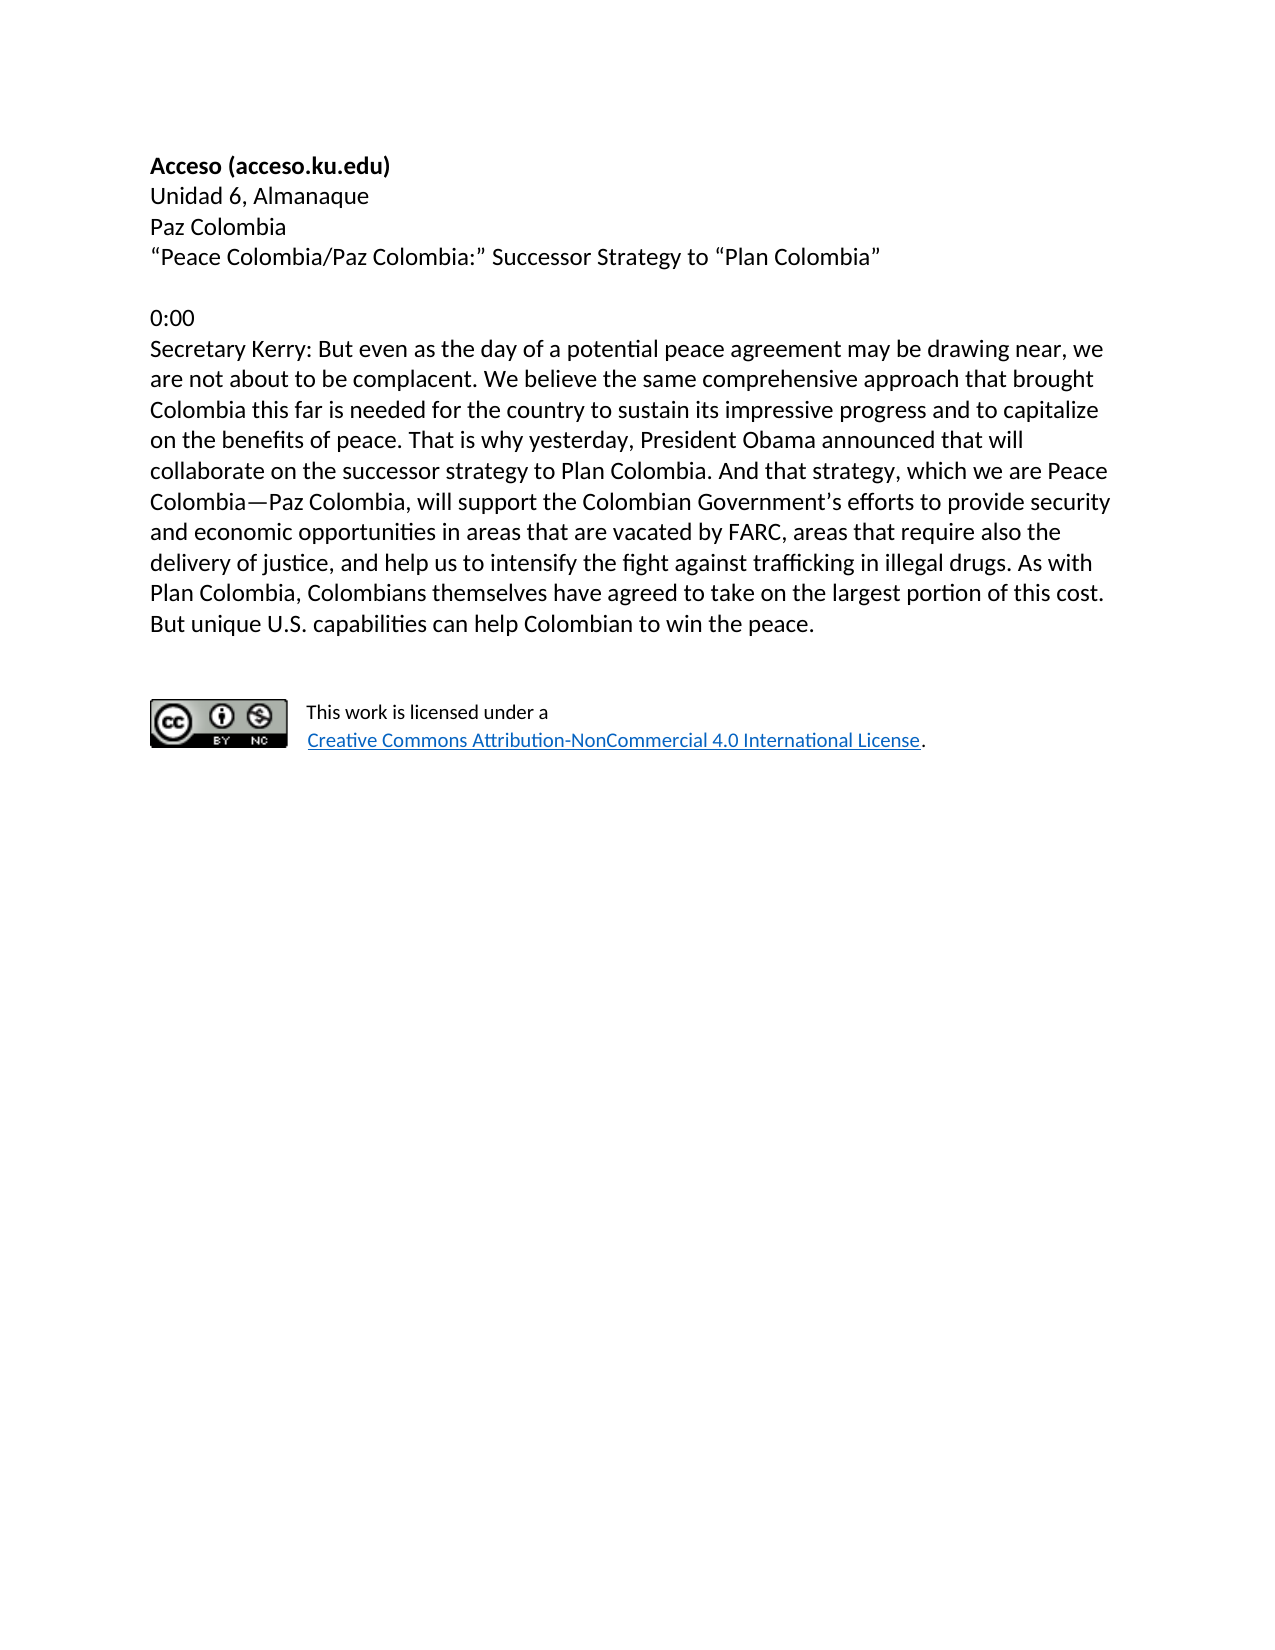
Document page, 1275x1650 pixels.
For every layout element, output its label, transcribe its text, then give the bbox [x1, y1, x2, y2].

text “Peace Colombia/Paz Colombia:” Successor Strategy to “Plan Colombia” [150, 242, 1125, 272]
text 0:00 [150, 303, 1125, 333]
picture [150, 699, 288, 748]
text Unidad 6, Almanaque [150, 181, 1125, 211]
text This work is licensed under a Creative Commons Attribution-NonCommercial 4.0 International License. [150, 699, 1125, 753]
text Paz Colombia [150, 211, 1125, 242]
text Acceso (acceso.ku.edu) [150, 150, 1125, 181]
text Secretary Kerry: But even as the day of a potential peace agreement may be drawing near, we are not about to be complacent. We believe the same comprehensive approach that brought Colombia this far is needed for the country to sustain its impressive progress and to capitalize on the benefits of peace. That is why yesterday, President Obama announced that will collaborate on the successor strategy to Plan Colombia. And that strategy, which we are Peace Colombia—Paz Colombia, will support the Colombian Government’s efforts to provide security and economic opportunities in areas that are vacated by FARC, areas that require also the delivery of justice, and help us to intensify the fight against trafficking in illegal drugs. As with Plan Colombia, Colombians themselves have agreed to take on the largest portion of this cost. But unique U.S. capabilities can help Colombian to win the peace. [150, 333, 1125, 638]
